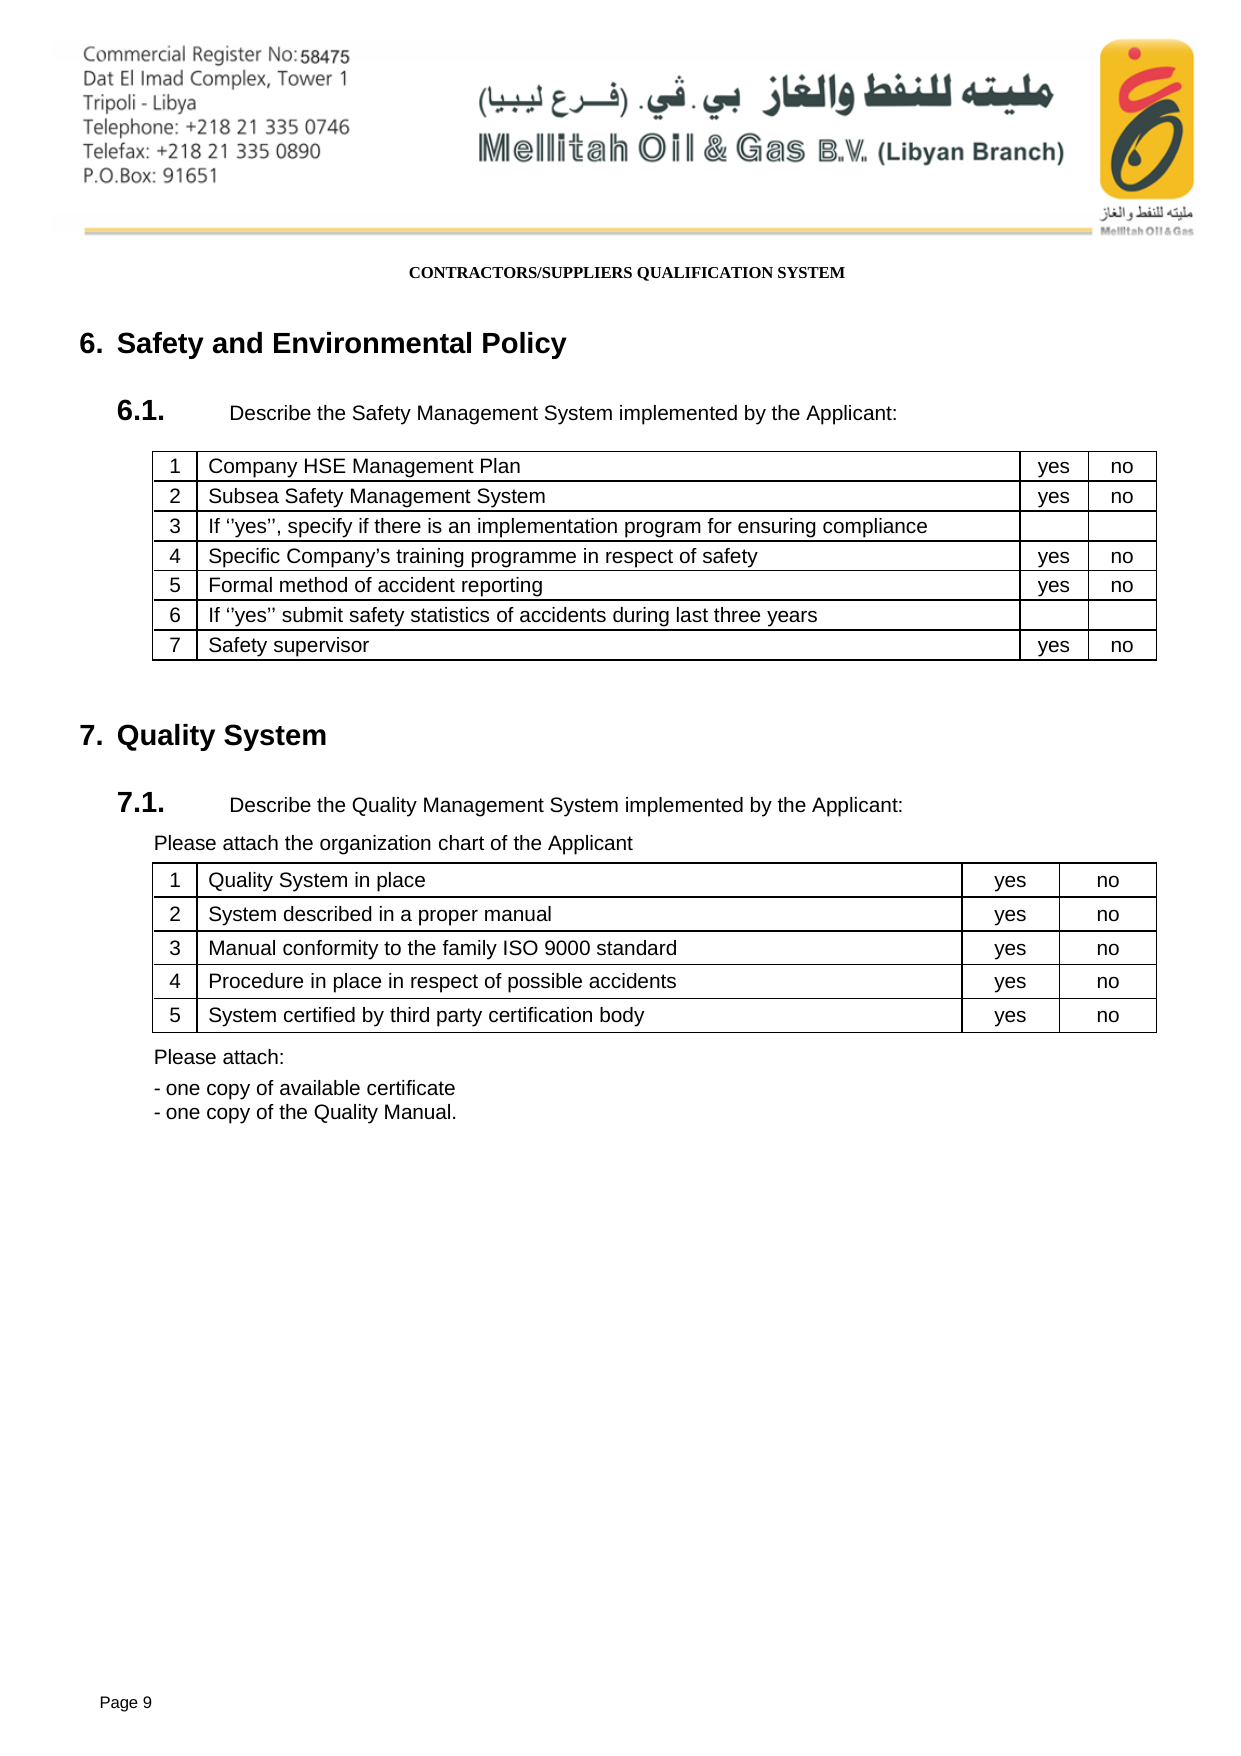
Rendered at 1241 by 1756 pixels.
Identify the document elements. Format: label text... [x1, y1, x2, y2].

table_cell 4 [153, 965, 196, 998]
table_cell 7 [153, 630, 196, 659]
table_header no [1089, 452, 1156, 480]
table_cell If ‘’yes’’ submit safety statistics of accidents during last three years [198, 601, 1019, 629]
table_cell 5 [153, 999, 196, 1032]
list Describe the Safety Management System implemented by the Applicant: [117, 393, 1180, 427]
table_cell no [1060, 965, 1156, 998]
table_cell 4 [153, 541, 196, 569]
table_cell no [1089, 542, 1156, 569]
list Quality System [79, 718, 1180, 751]
table_cell [1021, 512, 1088, 540]
table_cell no [1060, 999, 1156, 1032]
table_cell yes [963, 965, 1059, 998]
table_cell no [1060, 932, 1156, 964]
table_cell Safety supervisor [198, 631, 1019, 659]
table_cell yes [1021, 631, 1088, 659]
table_cell no [1089, 631, 1156, 659]
table_header 1 [153, 864, 196, 896]
table_header Quality System in place [198, 864, 961, 896]
text Please attach: [153, 1045, 1180, 1069]
picture [50, 21, 1198, 252]
table_header yes [963, 864, 1059, 896]
table_cell 2 [153, 481, 196, 510]
table_header Company HSE Management Plan [198, 452, 1019, 480]
table_cell System certified by third party certification body [198, 999, 961, 1032]
table_cell 3 [153, 511, 196, 540]
table_cell 5 [153, 571, 196, 599]
table_cell yes [963, 999, 1059, 1032]
table_cell yes [1021, 571, 1088, 599]
table_header yes [1021, 452, 1088, 480]
table_cell no [1089, 571, 1156, 599]
table_cell yes [963, 898, 1059, 930]
table_header no [1060, 864, 1156, 896]
table_cell Formal method of accident reporting [198, 571, 1019, 599]
table_cell Manual conformity to the family ISO 9000 standard [198, 932, 961, 964]
table_cell 3 [153, 931, 196, 964]
table_cell yes [963, 932, 1059, 964]
table_cell yes [1021, 542, 1088, 569]
list one copy of the Quality Manual. [153, 1100, 458, 1124]
table_header 1 [153, 452, 196, 480]
text Please attach the organization chart of the Applicant [153, 831, 1180, 855]
list Safety and Environmental Policy [79, 326, 1180, 359]
table_cell [1089, 601, 1156, 629]
table_cell 2 [153, 897, 196, 930]
table_cell Procedure in place in respect of possible accidents [198, 965, 961, 998]
table_cell Specific Company’s training programme in respect of safety [198, 542, 1019, 569]
table_cell yes [1021, 482, 1088, 510]
table_cell [1021, 601, 1088, 629]
table_cell no [1089, 482, 1156, 510]
table_cell no [1060, 898, 1156, 930]
list Describe the Quality Management System implemented by the Applicant: [117, 785, 1180, 818]
table_cell [1089, 512, 1156, 540]
table_cell If ‘’yes’’, specify if there is an implementation program for ensuring compliance [198, 512, 1019, 540]
table_cell 6 [153, 600, 196, 629]
table_cell System described in a proper manual [198, 898, 961, 930]
list one copy of available certificate [153, 1076, 1180, 1100]
table_cell Subsea Safety Management System [198, 482, 1019, 510]
